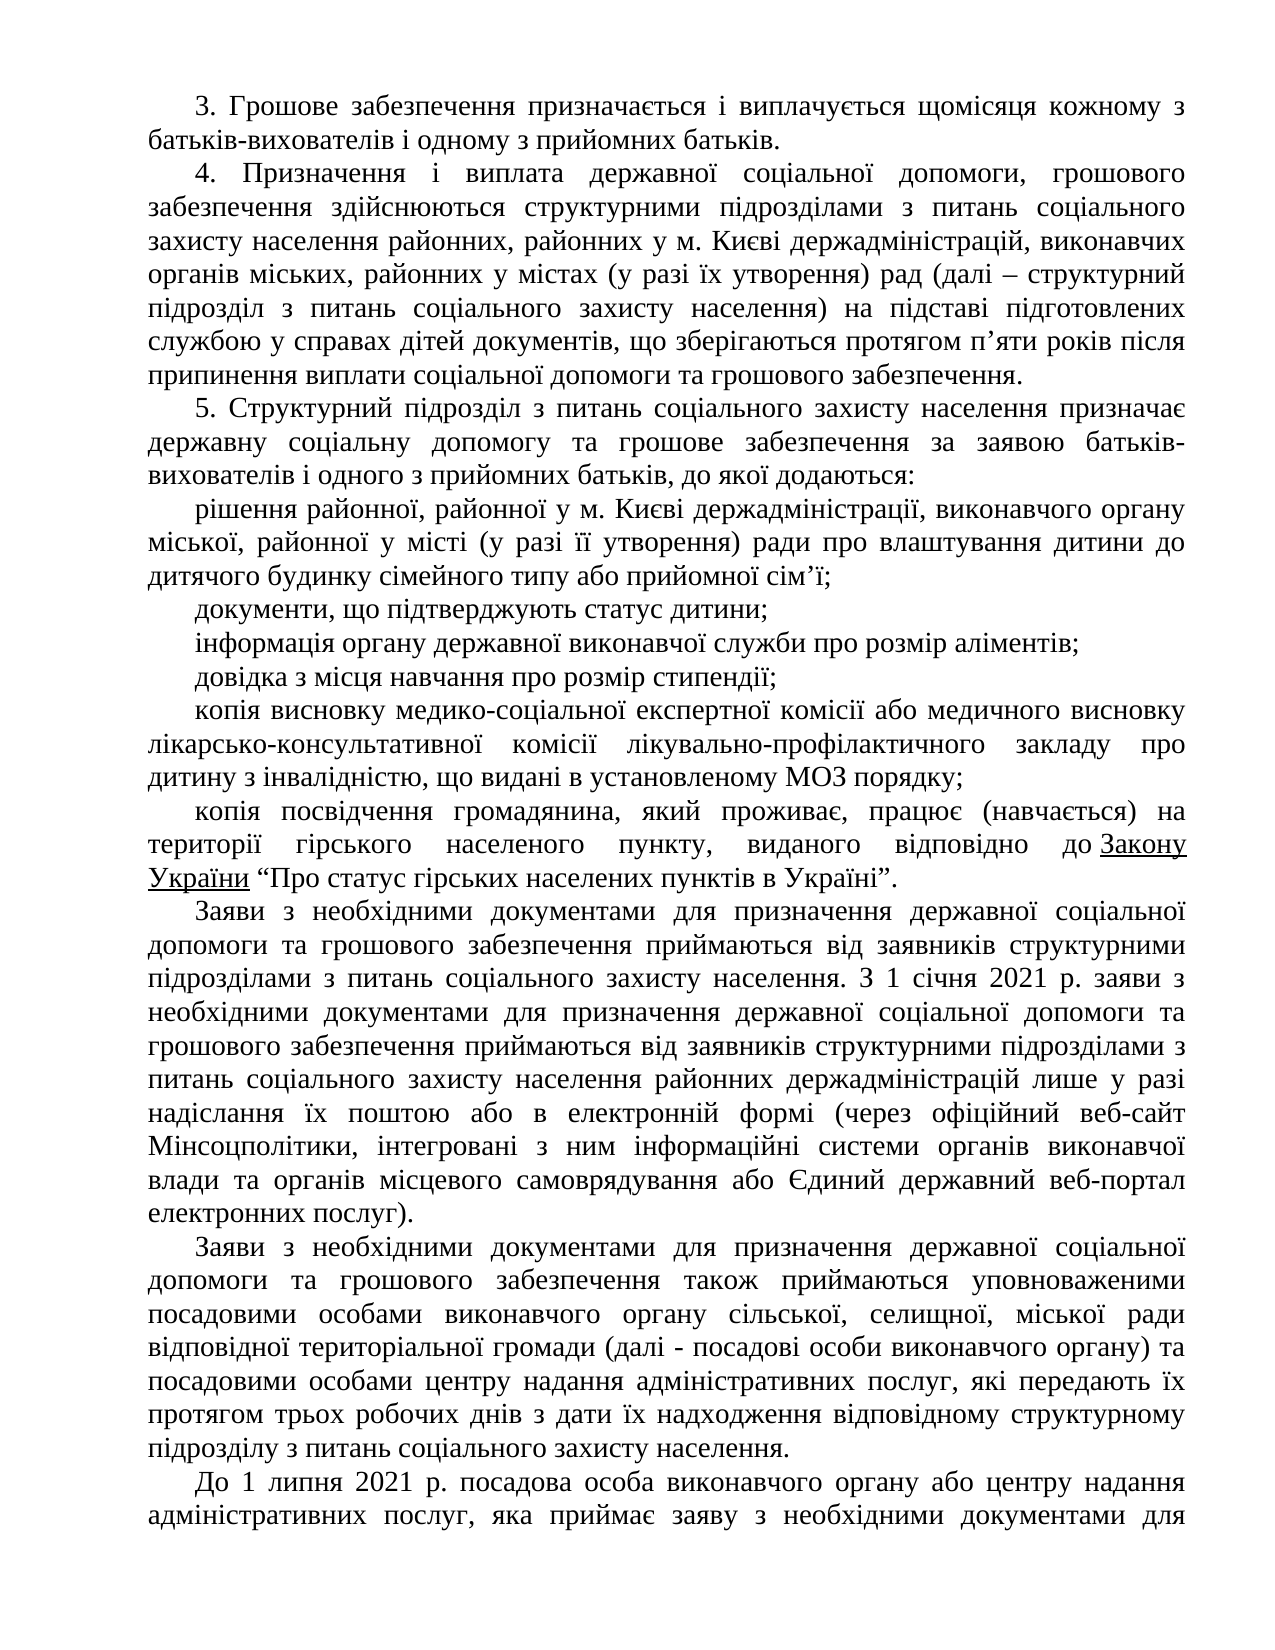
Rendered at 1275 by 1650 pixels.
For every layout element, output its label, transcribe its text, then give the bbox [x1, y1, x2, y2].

text копія висновку медико-соціальної експертної комісії або медичного висновку лікарсько-консультативної комісії лікувально-профілактичного закладу про дитину з інвалідністю, що видані в установленому МОЗ порядку; [148, 692, 1186, 793]
text довідка з місця навчання про розмір стипендії; [148, 659, 1186, 692]
text документи, що підтверджують статус дитини; [148, 592, 1186, 625]
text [148, 1464, 1186, 1531]
text 3. Грошове забезпечення призначається і виплачується щомісяця кожному з батьків-вихователів і одному з прийомних батьків. [148, 88, 1186, 156]
text 4. Призначення і виплата державної соціальної допомоги, грошового забезпечення здійснюються структурними підрозділами з питань соціального захисту населення районних, районних у м. Києві держадміністрацій, виконавчих органів міських, районних у містах (у разі їх утворення) рад (далі – структурний підрозділ з питань соціального захисту населення) на підставі підготовлених службою у справах дітей документів, що зберігаються протягом п’яти років після припинення виплати соціальної допомоги та грошового забезпечення. [148, 156, 1186, 390]
text Заяви з необхідними документами для призначення державної соціальної допомоги та грошового забезпечення приймаються від заявників структурними підрозділами з питань соціального захисту населення. З 1 січня 2021 р. заяви з необхідними документами для призначення державної соціальної допомоги та грошового забезпечення приймаються від заявників структурними підрозділами з питань соціального захисту населення районних держадміністрацій лише у разі надіслання їх поштою або в електронній формі (через офіційний веб-сайт Мінсоцполітики, інтегровані з ним інформаційні системи органів виконавчої влади та органів місцевого самоврядування або Єдиний державний веб-портал електронних послуг). [148, 893, 1186, 1229]
text копія посвідчення громадянина, який проживає, працює (навчається) на території гірського населеного пункту, виданого відповідно до Закону України “Про статус гірських населених пунктів в Україні”. [148, 793, 1186, 893]
text 5. Структурний підрозділ з питань соціального захисту населення призначає державну соціальну допомогу та грошове забезпечення за заявою батьків-вихователів і одного з прийомних батьків, до якої додаються: [148, 390, 1186, 491]
text Заяви з необхідними документами для призначення державної соціальної допомоги та грошового забезпечення також приймаються уповноваженими посадовими особами виконавчого органу сільської, селищної, міської ради відповідної територіальної громади (далі - посадові особи виконавчого органу) та посадовими особами центру надання адміністративних послуг, які передають їх протягом трьох робочих днів з дати їх надходження відповідному структурному підрозділу з питань соціального захисту населення. [148, 1229, 1186, 1464]
text рішення районної, районної у м. Києві держадміністрації, виконавчого органу міської, районної у місті (у разі її утворення) ради про влаштування дитини до дитячого будинку сімейного типу або прийомної сім’ї; [148, 491, 1186, 592]
text інформація органу державної виконавчої служби про розмір аліментів; [148, 625, 1186, 659]
